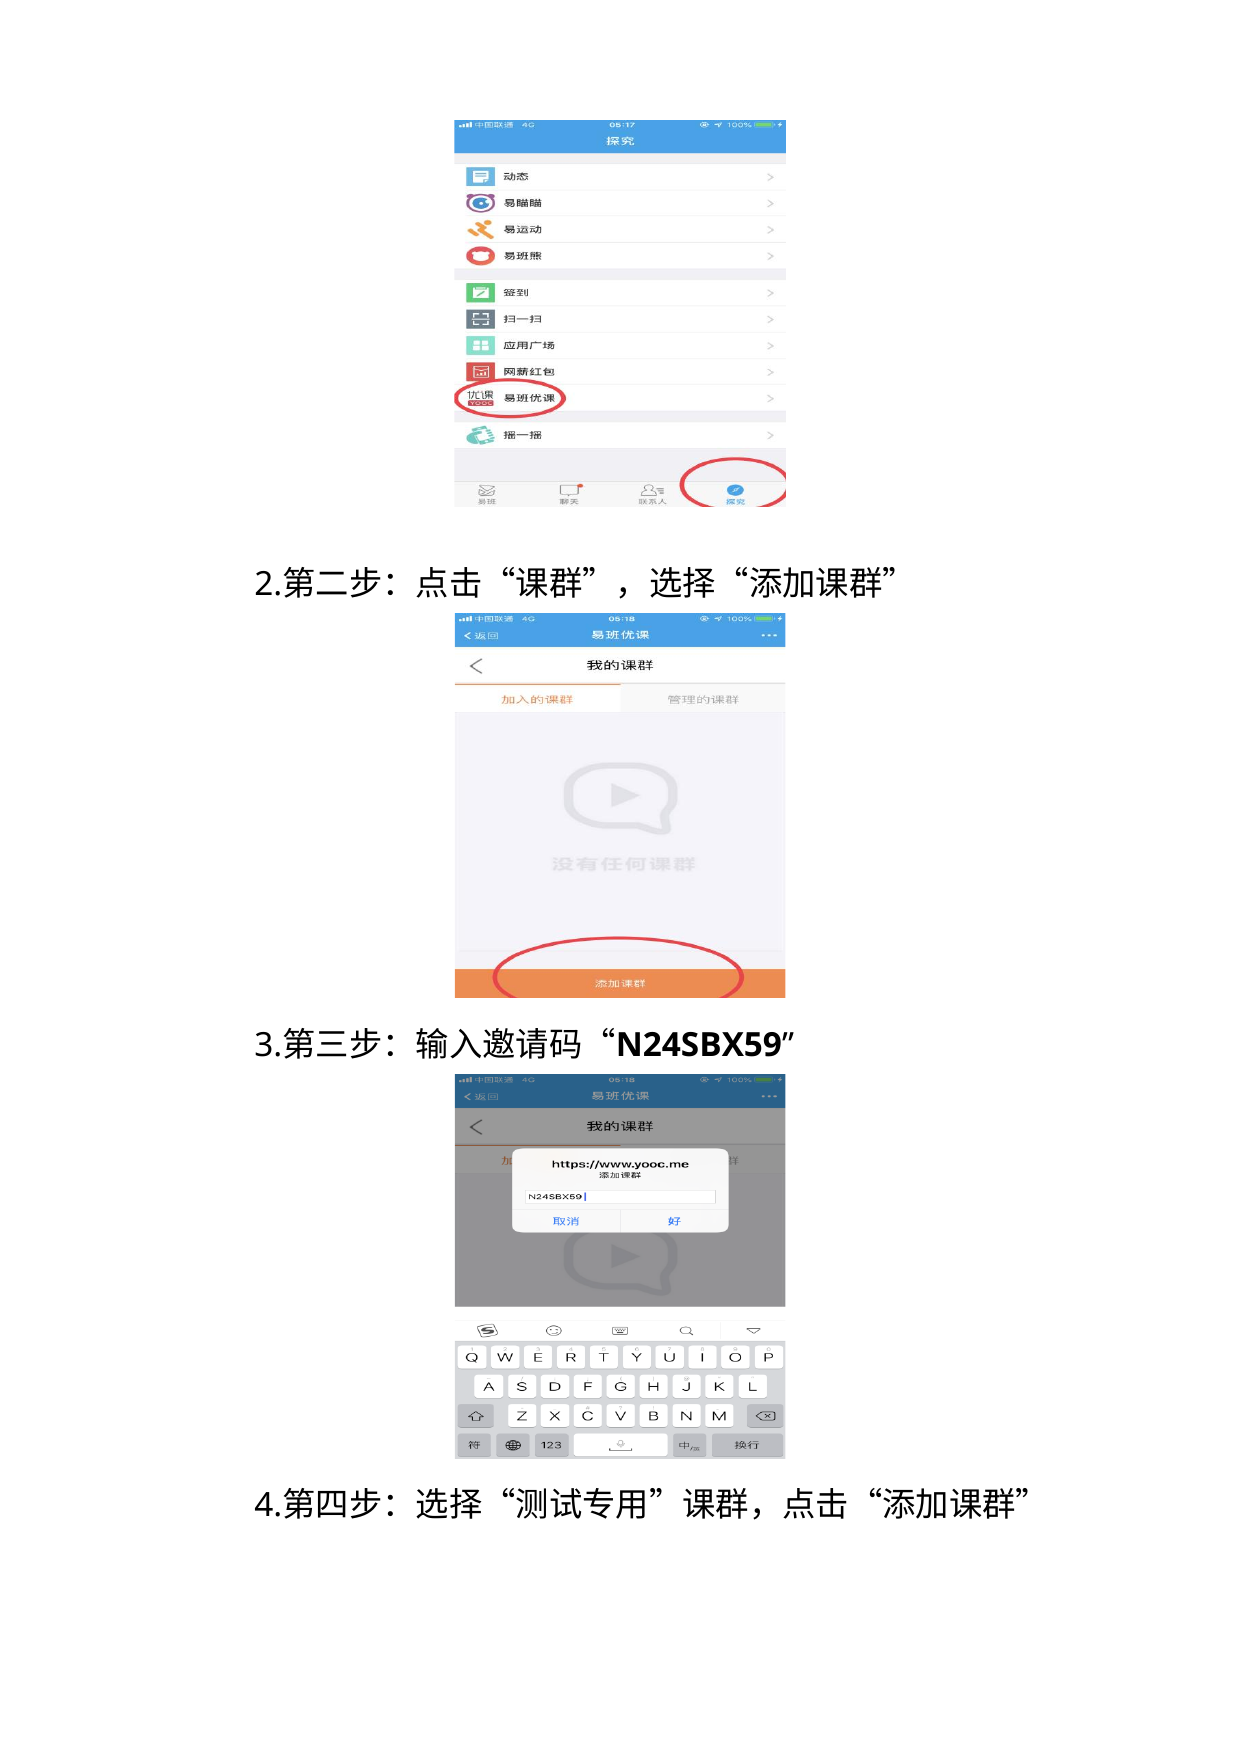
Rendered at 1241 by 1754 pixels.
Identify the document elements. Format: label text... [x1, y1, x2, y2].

picture [454, 1074, 786, 1459]
text 4.第四步：选择“测试专用”课群，点击“添加课群” [187, 1469, 1053, 1535]
text 2.第二步：点击“课群”，选择“添加课群” [187, 548, 1053, 614]
text 3.第三步：输入邀请码“N24SBX59” [187, 1009, 1053, 1074]
picture [454, 120, 786, 507]
picture [454, 613, 786, 998]
